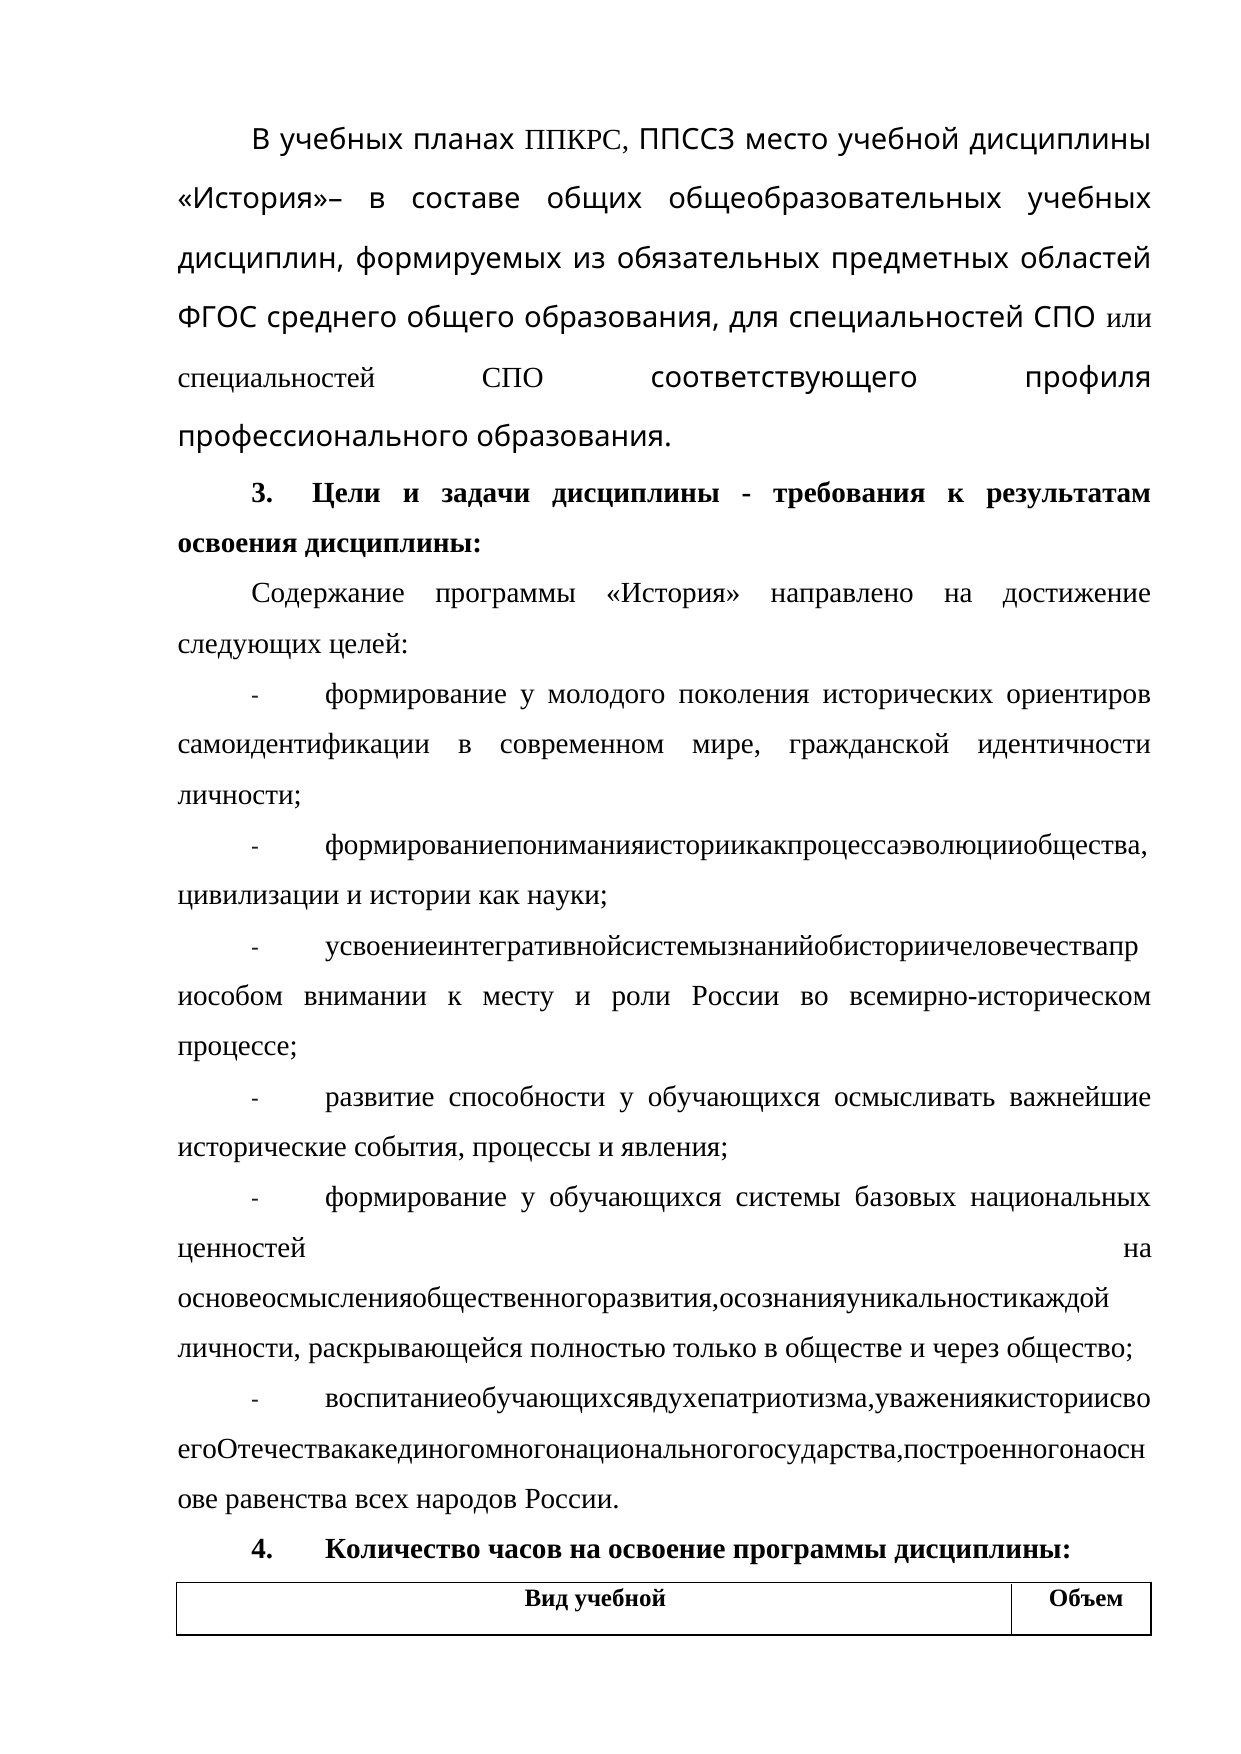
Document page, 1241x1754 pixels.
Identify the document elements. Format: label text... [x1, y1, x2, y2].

subtitle Количество часов на освоение программы дисциплины: [177, 1532, 1152, 1565]
table_header Вид учебной работы [177, 1583, 1011, 1634]
list усвоениеинтегративнойсистемызнанийобисториичеловечестваприособом внимании к месту и роли России во всемирно-историческом процессе; [177, 928, 1152, 1062]
subtitle Цели и задачи дисциплины - требования к результатам освоения дисциплины: [177, 475, 1152, 559]
text В учебных планах ППКРС, ППССЗ место учебной дисциплины «История»– в составе общих общеобразовательных учебных дисциплин, формируемых из обязательных предметных областей ФГОС среднего общего образования, для специальностей СПО или специальностей СПО соответствующего профиля профессионального образования. [177, 118, 1152, 455]
list формирование у обучающихся системы базовых национальных ценностей на основеосмысленияобщественногоразвития,осознанияуникальностикаждой личности, раскрывающейся полностью только в обществе и через общество; [177, 1179, 1152, 1364]
list формирование у молодого поколения исторических ориентиров самоидентификации в современном мире, гражданской идентичности личности; [177, 676, 1152, 810]
list развитие способности у обучающихся осмысливать важнейшие исторические события, процессы и явления; [177, 1079, 1152, 1163]
text Содержание программы «История» направлено на достижение следующих целей: [177, 576, 1152, 659]
table_header Объем часов [1012, 1583, 1150, 1634]
list формированиепониманияисториикакпроцессаэволюцииобщества,цивилизации и истории как науки; [177, 827, 1152, 911]
list воспитаниеобучающихсявдухепатриотизма,уважениякисториисвоегоОтечествакакединогомногонациональногогосударства,построенногонаоснове равенства всех народов России. [177, 1381, 1152, 1515]
